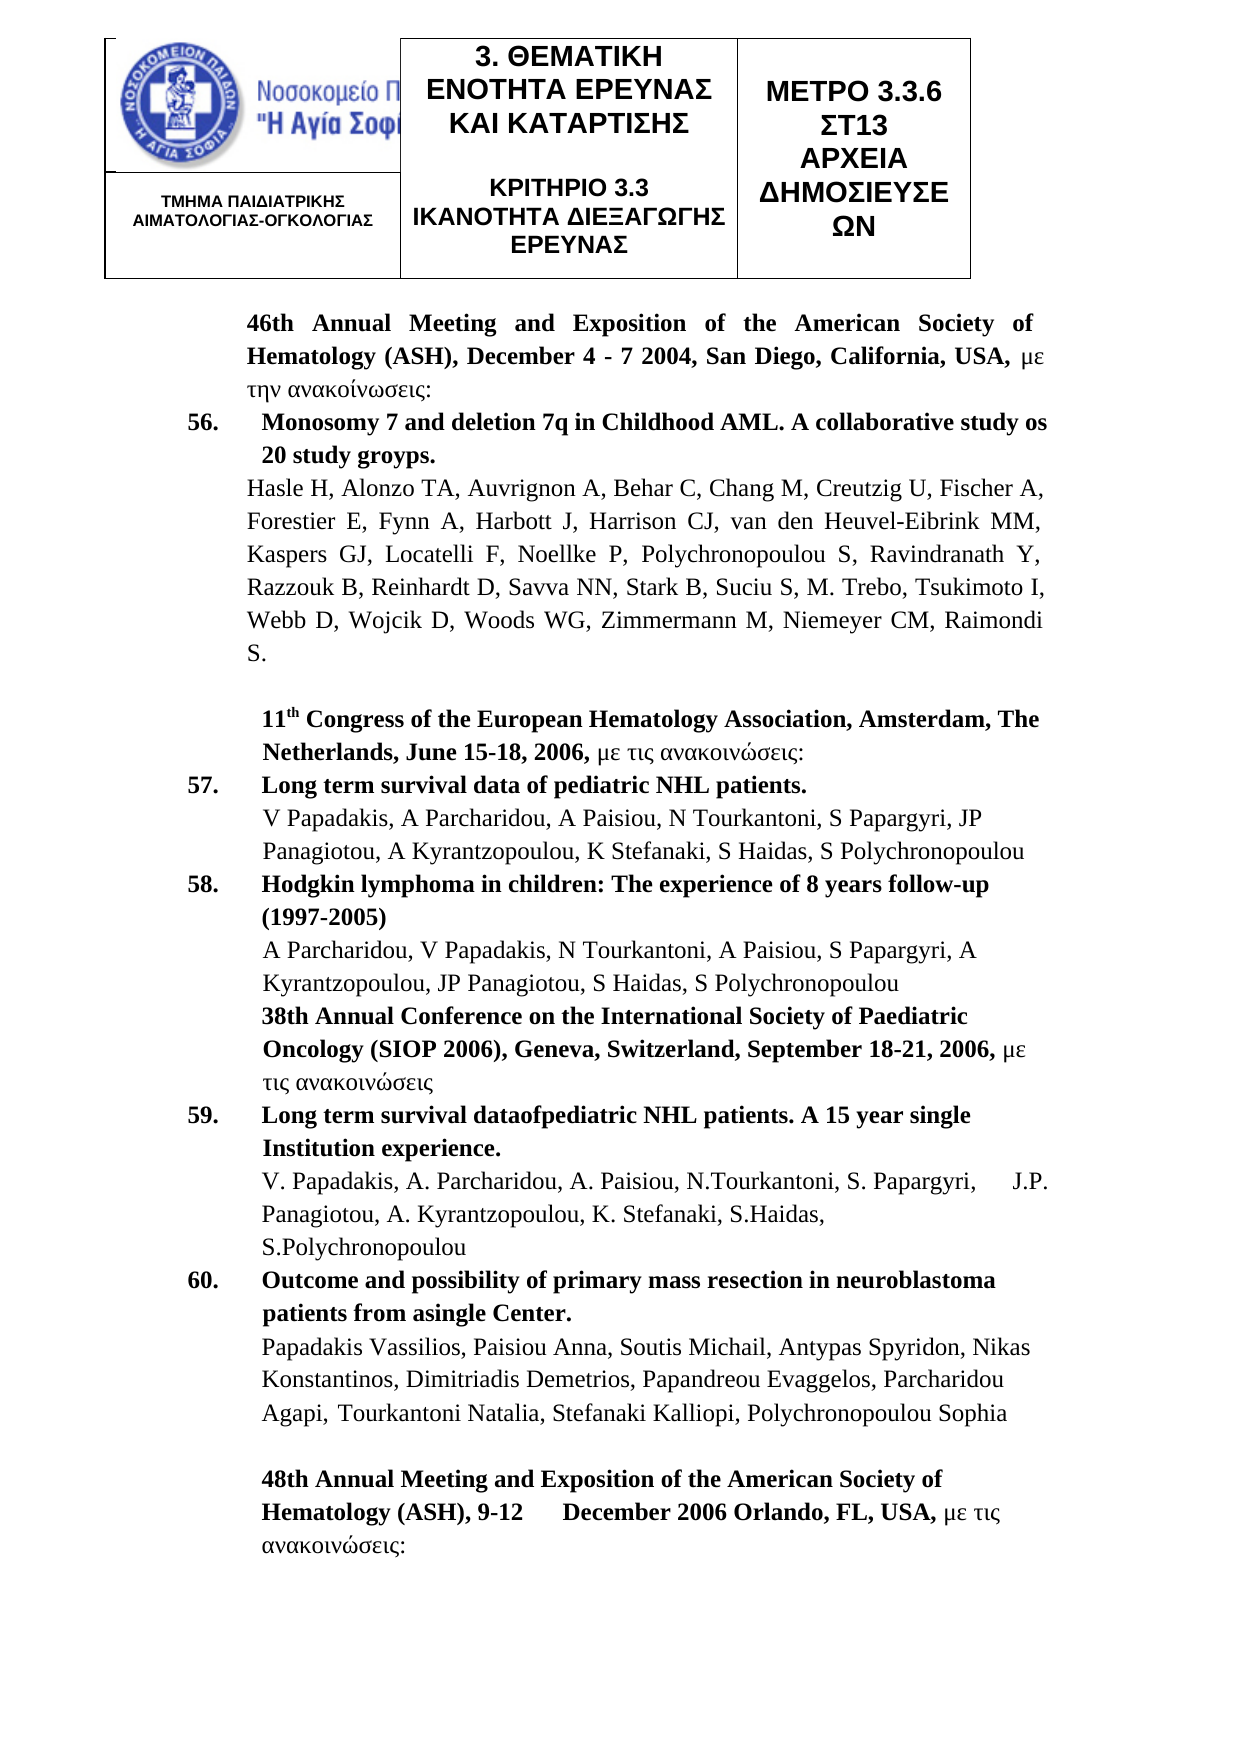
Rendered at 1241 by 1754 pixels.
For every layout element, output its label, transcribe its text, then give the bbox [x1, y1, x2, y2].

list Long term survival dataofpediatric NHL patients. A 15 year single Institution experience. [187, 1100, 1053, 1162]
text 38th Annual Conference on the International Society of Paediatric Oncology (SIOP 2006), Geneva, Switzerland, September 18-21, 2006, με τις ανακοινώσεις [261, 1001, 1053, 1096]
picture [116, 38, 401, 172]
text Hasle H, Alonzo TA, Auvrignon A, Behar C, Chang M, Creutzig U, Fischer A, Forestier E, Fynn A, Harbott J, Harrison CJ, van den Heuvel-Eibrink MM, Kaspers GJ, Locatelli F, Noellke P, Polychronopoulou S, Ravindranath Y, Razzouk B, Reinhardt D, Savva NN, Stark B, Suciu S, M. Trebo, Tsukimoto I, Webb D, Wojcik D, Woods WG, Zimmermann M, Niemeyer CM, Raimondi S. [187, 473, 1053, 667]
list Hodgkin lymphoma in children: The experience of 8 years follow-up (1997-2005) [187, 869, 1053, 931]
text A Parcharidou, V Papadakis, N Tourkantoni, A Paisiou, S Papargyri, A Kyrantzopoulou, JP Panagiotou, S Haidas, S Polychronopoulou [187, 935, 1053, 997]
text 46th Annual Meeting and Exposition of the American Society of Hematology (ASH), December 4 - 7 2004, San Diego, California, USA, με την ανακοίνωσεις: [225, 308, 1053, 403]
text V Papadakis, A Parcharidou, A Paisiou, N Tourkantoni, S Papargyri, JP Panagiotou, A Kyrantzopoulou, K Stefanaki, S Haidas, S Polychronopoulou [187, 803, 1053, 865]
list Monosomy 7 and deletion 7q in Childhood AML. A collaborative study os 20 study groyps. [187, 407, 1053, 469]
text Papadakis Vassilios, Paisiou Anna, Soutis Michail, Antypas Spyridon, Nikas Konstantinos, Dimitriadis Demetrios, Papandreou Evaggelos, Parcharidou Agapi, Tourkantoni Natalia, Stefanaki Kalliopi, Polychronopoulou Sophia 48th Annual Meeting and Exposition of the American Society of Hematology (ASH), 9-12 December 2006 Orlando, FL, USA, με τις ανακοινώσεις: [187, 1332, 1053, 1558]
list Outcome and possibility of primary mass resection in neuroblastoma patients from asingle Center. [187, 1266, 1053, 1327]
text 11th Congress of the European Hematology Association, Amsterdam, The Netherlands, June 15-18, 2006, με τις ανακοινώσεις: [261, 704, 1053, 766]
text V. Papadakis, A. Parcharidou, A. Paisiou, N.Tourkantoni, S. Papargyri, J.P. Panagiotou, A. Kyrantzopoulou, K. Stefanaki, S.Haidas, S.Polychronopoulou [187, 1166, 1053, 1261]
list Long term survival data of pediatric NHL patients. [187, 770, 1053, 799]
